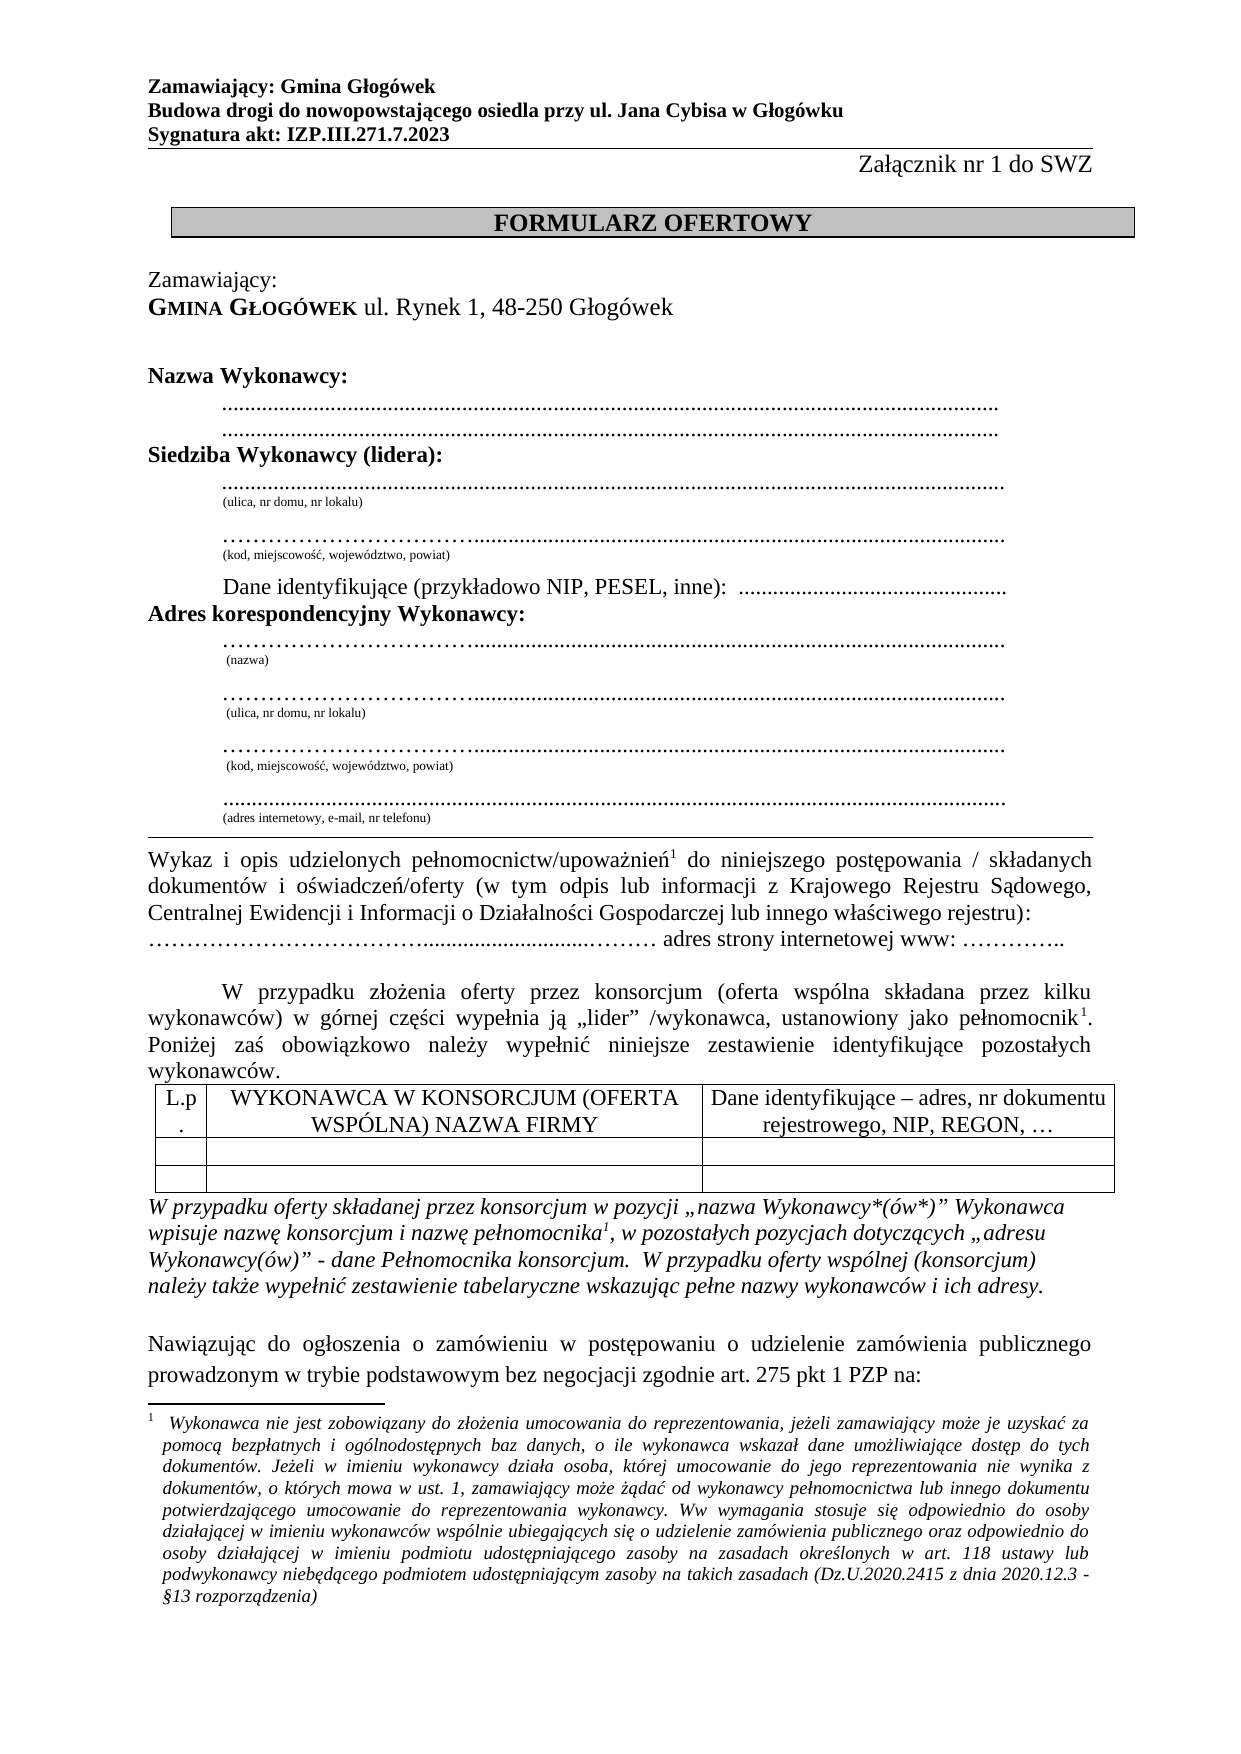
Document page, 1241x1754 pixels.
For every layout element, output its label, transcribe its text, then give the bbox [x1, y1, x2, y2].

table_cell [703, 1138, 1114, 1164]
table_cell [156, 1166, 206, 1192]
table_header Dane identyfikujące – adres, nr dokumentu rejestrowego, NIP, REGON, … [703, 1085, 1114, 1137]
text (ulica, nr domu, nr lokalu) [223, 705, 1093, 731]
text ......................................................................................................................................... [148, 468, 1093, 494]
text (kod, miejscowość, województwo, powiat) [223, 547, 1093, 573]
table_cell [703, 1166, 1114, 1192]
text (nazwa) [223, 652, 1093, 679]
text Nawiązując do ogłoszenia o zamówieniu w postępowaniu o udzielenie zamówienia publicznego prowadzonym w trybie podstawowym bez negocjacji zgodnie art. 275 pkt 1 PZP na: [148, 1330, 1093, 1388]
text Załącznik nr 1 do SWZ [148, 149, 1093, 178]
text ......................................................................................................................................... [223, 784, 1093, 811]
text (adres internetowy, e-mail, nr telefonu) [223, 811, 1093, 837]
table_cell [207, 1138, 702, 1164]
text Dane identyfikujące (przykładowo NIP, PESEL, inne): ............................................... [223, 573, 1093, 600]
text należy także wypełnić zestawienie tabelaryczne wskazując pełne nazwy wykonawców i ich adresy. [148, 1272, 1093, 1298]
text Gmina Głogówek ul. Rynek 1, 48-250 Głogówek [148, 292, 1093, 321]
text (ulica, nr domu, nr lokalu) [223, 494, 1093, 521]
table_cell [207, 1166, 702, 1192]
text ……………………………............................................................................................. [148, 626, 1093, 652]
text ……………………………............................................................................................. [148, 679, 1093, 705]
text ........................................................................................................................................ [148, 415, 1093, 442]
text (kod, miejscowość, województwo, powiat) [223, 758, 1093, 784]
text ……………………………............................................................................................. [148, 731, 1093, 758]
text Adres korespondencyjny Wykonawcy: [148, 600, 1093, 626]
table_header L.p. [156, 1085, 206, 1137]
text Siedziba Wykonawcy (lidera): [148, 442, 1093, 468]
text Wykonawcy(ów)” - dane Pełnomocnika konsorcjum. W przypadku oferty wspólnej (konsorcjum) [148, 1246, 1093, 1272]
table_header WYKONAWCA W KONSORCJUM (OFERTA WSPÓLNA) NAZWA FIRMY [207, 1085, 702, 1137]
text Wykaz i opis udzielonych pełnomocnictw/upoważnień do niniejszego postępowania / składanych dokumentów i oświadczeń/oferty (w tym odpis lub informacji z Krajowego Rejestru Sądowego, Centralnej Ewidencji i Informacji o Działalności Gospodarczej lub innego właściwego rejestru): [148, 838, 1093, 925]
text W przypadku złożenia oferty przez konsorcjum (oferta wspólna składana przez kilku wykonawców) w górnej części wypełnia ją „lider” /wykonawca, ustanowiony jako pełnomocnik1. Poniżej zaś obowiązkowo należy wypełnić niniejsze zestawienie identyfikujące pozostałych wykonawców. [148, 978, 1093, 1083]
text Zamawiający: [148, 266, 1093, 292]
text W przypadku oferty składanej przez konsorcjum w pozycji „nazwa Wykonawcy*(ów*)” Wykonawca [148, 1193, 1093, 1219]
text ……………………………............................................................................................. [148, 521, 1093, 547]
text Nazwa Wykonawcy: [148, 362, 1093, 389]
table_cell [156, 1138, 206, 1164]
text ……………………………….............................……… adres strony internetowej www: ………….. [148, 925, 1093, 952]
text wpisuje nazwę konsorcjum i nazwę pełnomocnika1, w pozostałych pozycjach dotyczących „adresu [148, 1219, 1093, 1246]
table_header FORMULARZ OFERTOWY [172, 208, 1134, 236]
text ........................................................................................................................................ [148, 389, 1093, 415]
